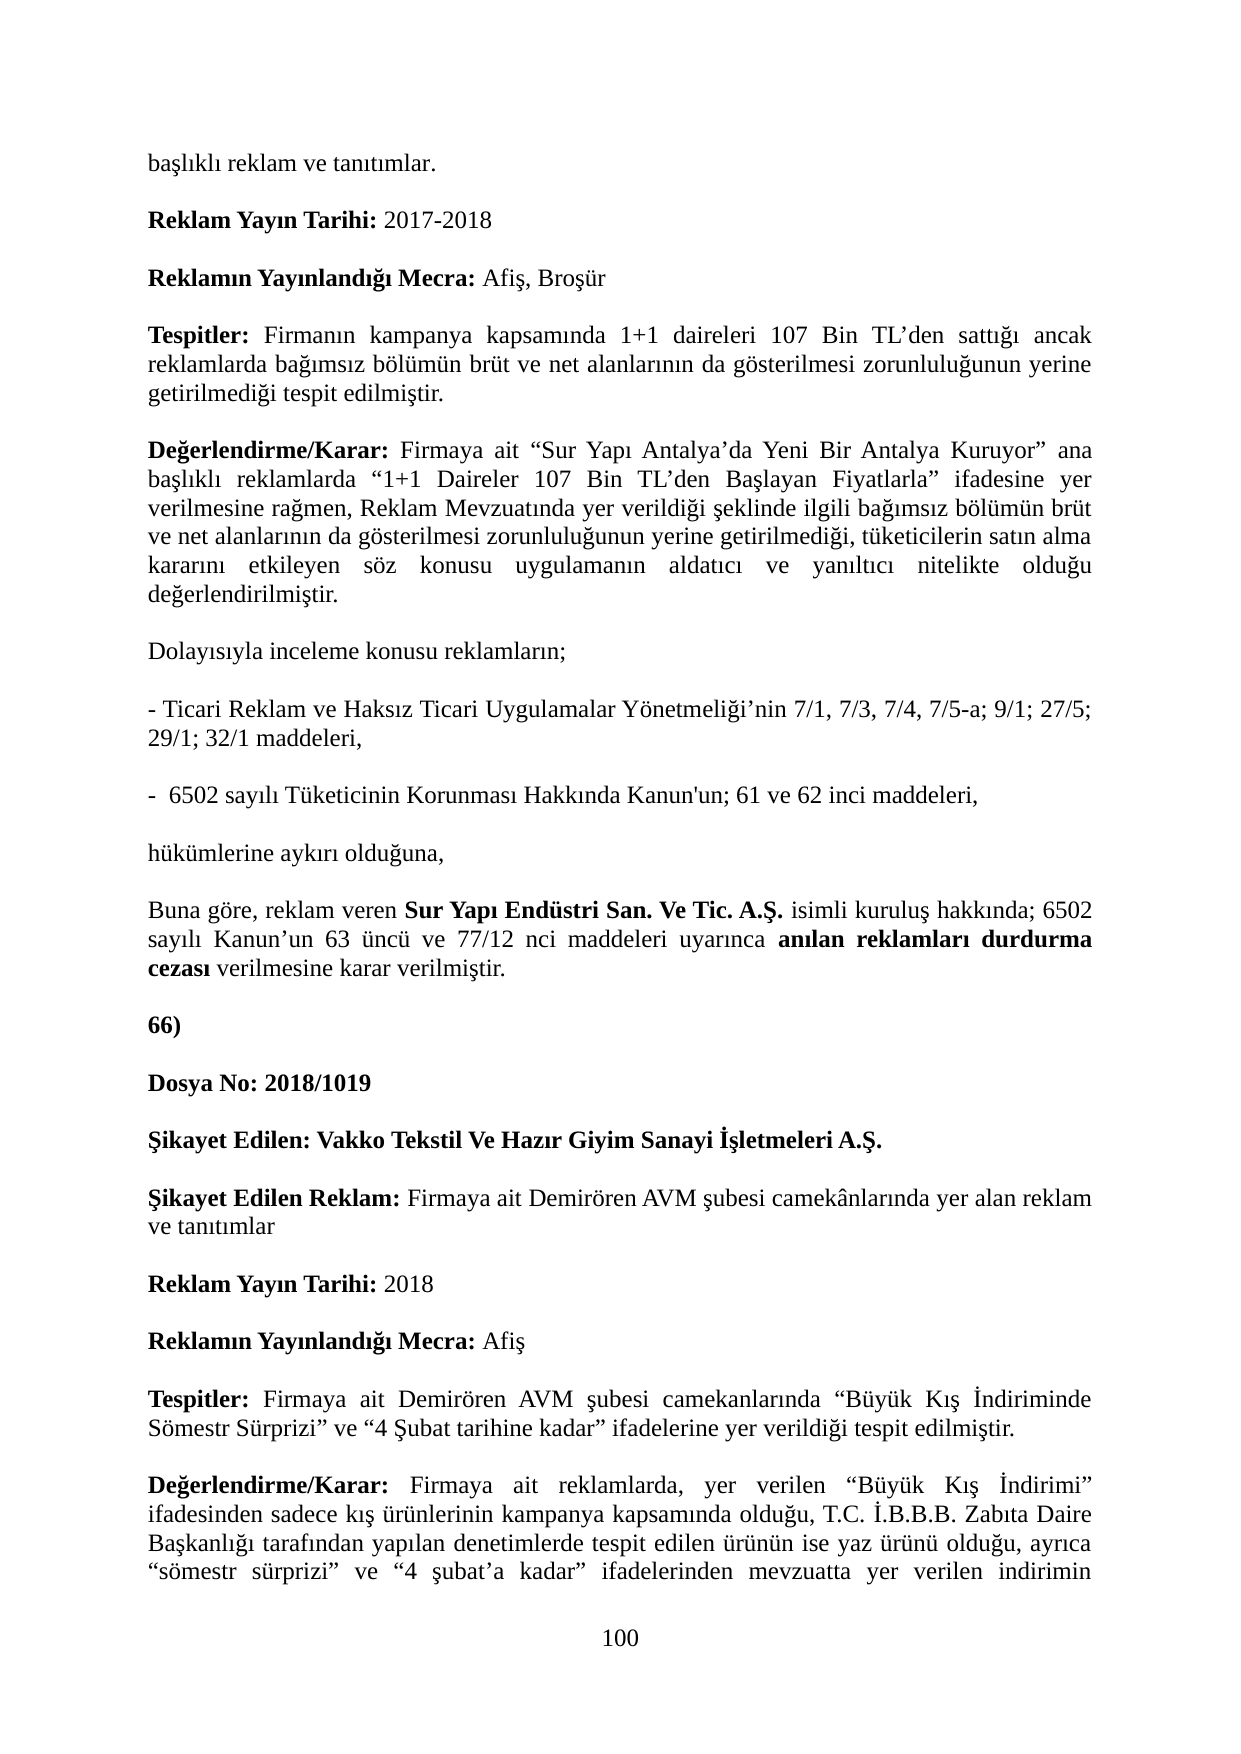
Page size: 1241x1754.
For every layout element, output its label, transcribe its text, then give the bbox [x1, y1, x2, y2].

text Reklam Yayın Tarihi: 2018 [148, 1269, 1093, 1298]
text 66) [148, 1010, 1093, 1039]
text Dosya No: 2018/1019 [148, 1068, 1093, 1096]
text Tespitler: Firmaya ait Demirören AVM şubesi camekanlarında “Büyük Kış İndiriminde Sömestr Sürprizi” ve “4 Şubat tarihine kadar” ifadelerine yer verildiği tespit edilmiştir. [148, 1384, 1093, 1441]
text Reklamın Yayınlandığı Mecra: Afiş [148, 1326, 1093, 1355]
text Dolayısıyla inceleme konusu reklamların; [148, 636, 1093, 665]
text Buna göre, reklam veren Sur Yapı Endüstri San. Ve Tic. A.Ş. isimli kuruluş hakkında; 6502 sayılı Kanun’un 63 üncü ve 77/12 nci maddeleri uyarınca anılan reklamları durdurma cezası verilmesine karar verilmiştir. [148, 895, 1093, 981]
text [148, 1470, 1093, 1585]
text Reklamın Yayınlandığı Mecra: Afiş, Broşür [148, 263, 1093, 291]
text Tespitler: Firmanın kampanya kapsamında 1+1 daireleri 107 Bin TL’den sattığı ancak reklamlarda bağımsız bölümün brüt ve net alanlarının da gösterilmesi zorunluluğunun yerine getirilmediği tespit edilmiştir. [148, 320, 1093, 406]
text - Ticari Reklam ve Haksız Ticari Uygulamalar Yönetmeliği’nin 7/1, 7/3, 7/4, 7/5-a; 9/1; 27/5; 29/1; 32/1 maddeleri, [148, 694, 1093, 751]
text Değerlendirme/Karar: Firmaya ait “Sur Yapı Antalya’da Yeni Bir Antalya Kuruyor” ana başlıklı reklamlarda “1+1 Daireler 107 Bin TL’den Başlayan Fiyatlarla” ifadesine yer verilmesine rağmen, Reklam Mevzuatında yer verildiği şeklinde ilgili bağımsız bölümün brüt ve net alanlarının da gösterilmesi zorunluluğunun yerine getirilmediği, tüketicilerin satın alma kararını etkileyen söz konusu uygulamanın aldatıcı ve yanıltıcı nitelikte olduğu değerlendirilmiştir. [148, 435, 1093, 608]
text Reklam Yayın Tarihi: 2017-2018 [148, 205, 1093, 234]
text Şikayet Edilen Reklam: Firmaya ait Demirören AVM şubesi camekânlarında yer alan reklam ve tanıtımlar [148, 1183, 1093, 1240]
text - 6502 sayılı Tüketicinin Korunması Hakkında Kanun'un; 61 ve 62 inci maddeleri, [148, 780, 1093, 809]
text Şikayet Edilen: Vakko Tekstil Ve Hazır Giyim Sanayi İşletmeleri A.Ş. [148, 1125, 1093, 1154]
text hükümlerine aykırı olduğuna, [148, 838, 1093, 866]
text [148, 148, 1093, 176]
